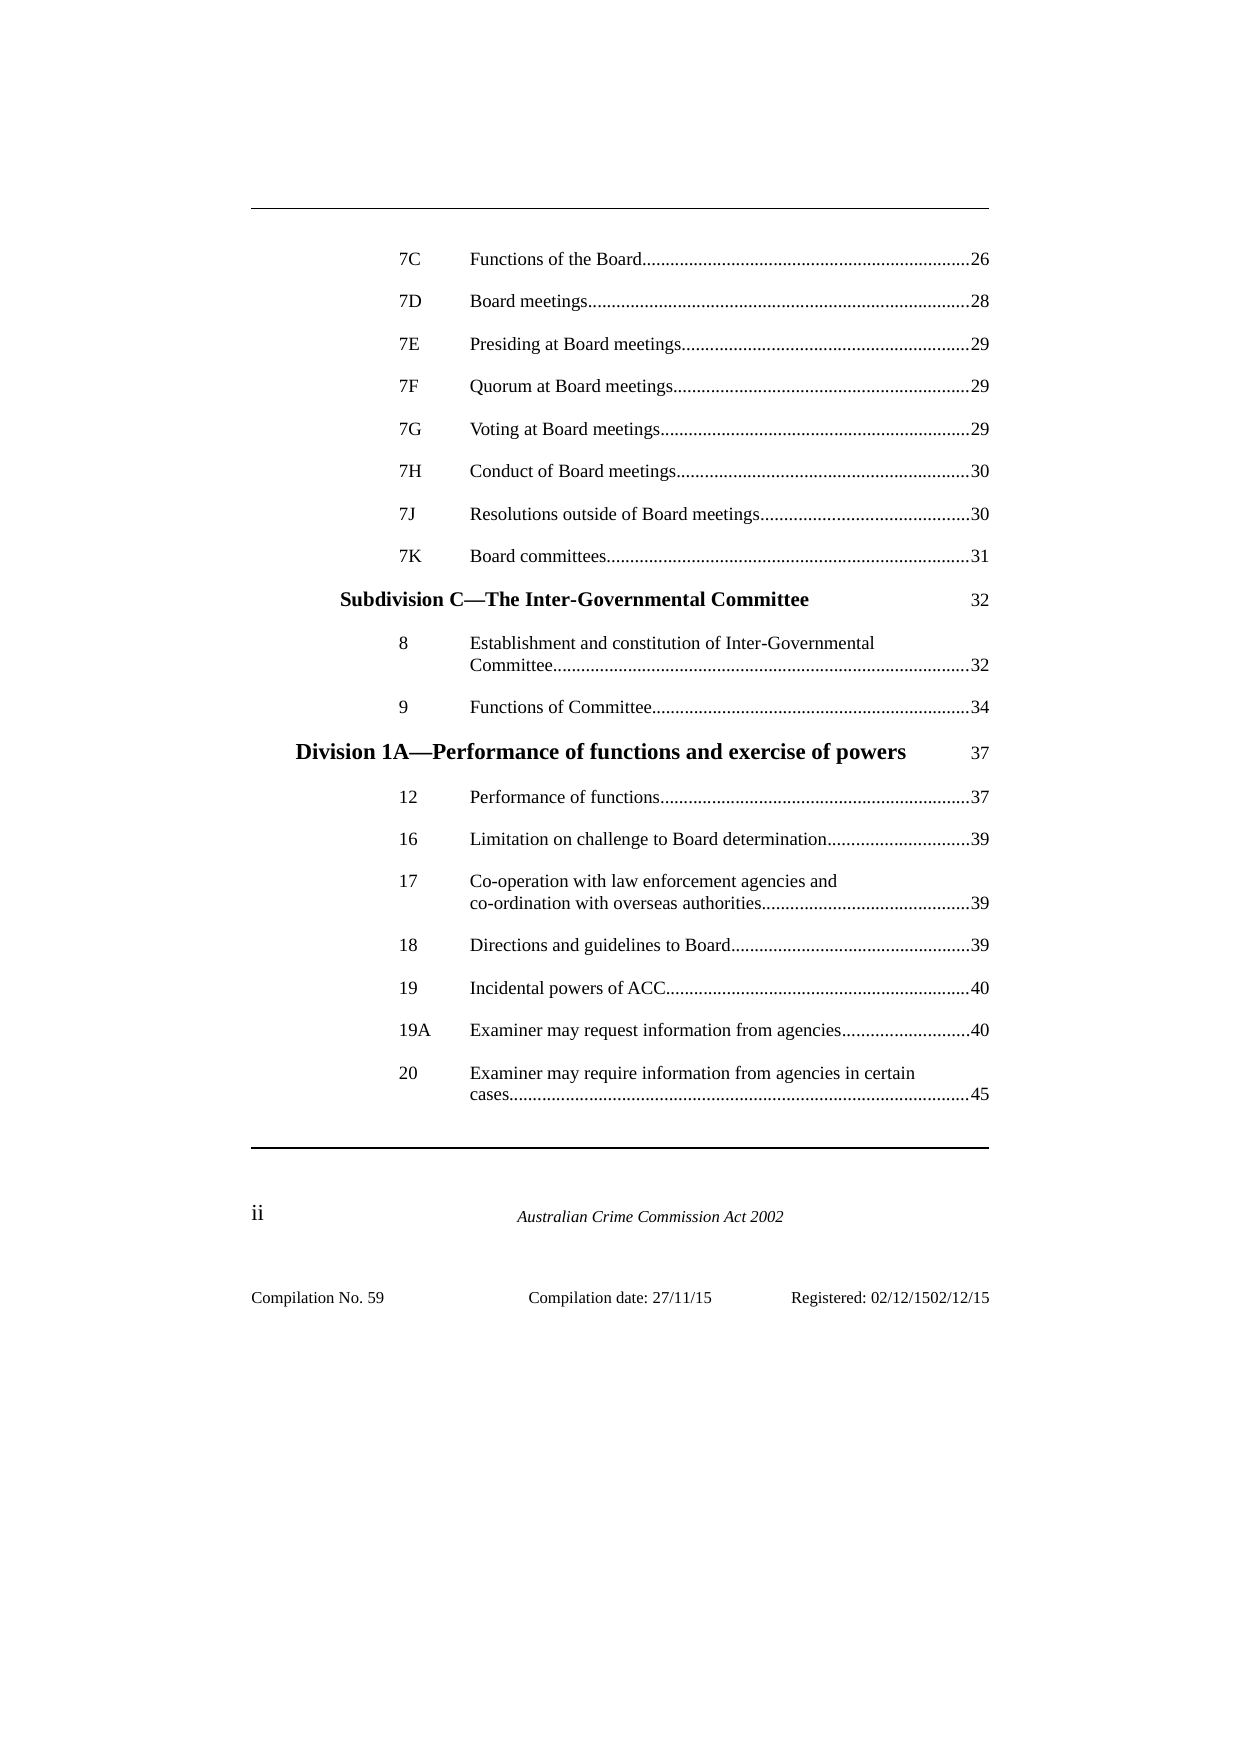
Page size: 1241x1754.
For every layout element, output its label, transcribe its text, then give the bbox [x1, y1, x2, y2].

text 7K Board committees 31 [399, 545, 930, 566]
text 16 Limitation on challenge to Board determination 39 [399, 828, 930, 849]
text Subdivision C—The Inter-Governmental Committee 32 [340, 587, 930, 611]
text 7G Voting at Board meetings 29 [399, 418, 930, 439]
text 7H Conduct of Board meetings 30 [399, 460, 930, 482]
text 12 Performance of functions 37 [399, 786, 930, 807]
text Division 1A—Performance of functions and exercise of powers 37 [295, 738, 930, 765]
text 7F Quorum at Board meetings 29 [399, 375, 930, 397]
text 7J Resolutions outside of Board meetings 30 [399, 502, 930, 524]
text 17 Co-operation with law enforcement agencies and co-ordination with overseas authorities 39 [399, 870, 930, 913]
text 9 Functions of Committee 34 [399, 696, 930, 718]
text 20 Examiner may require information from agencies in certain cases 45 [399, 1062, 930, 1105]
text 19A Examiner may request information from agencies 40 [399, 1019, 930, 1041]
text 7C Functions of the Board 26 [399, 248, 930, 269]
text 19 Incidental powers of ACC 40 [399, 977, 930, 998]
text 18 Directions and guidelines to Board 39 [399, 934, 930, 956]
text 7D Board meetings 28 [399, 290, 930, 312]
text 7E Presiding at Board meetings 29 [399, 333, 930, 354]
text 8 Establishment and constitution of Inter-Governmental Committee 32 [399, 632, 930, 675]
